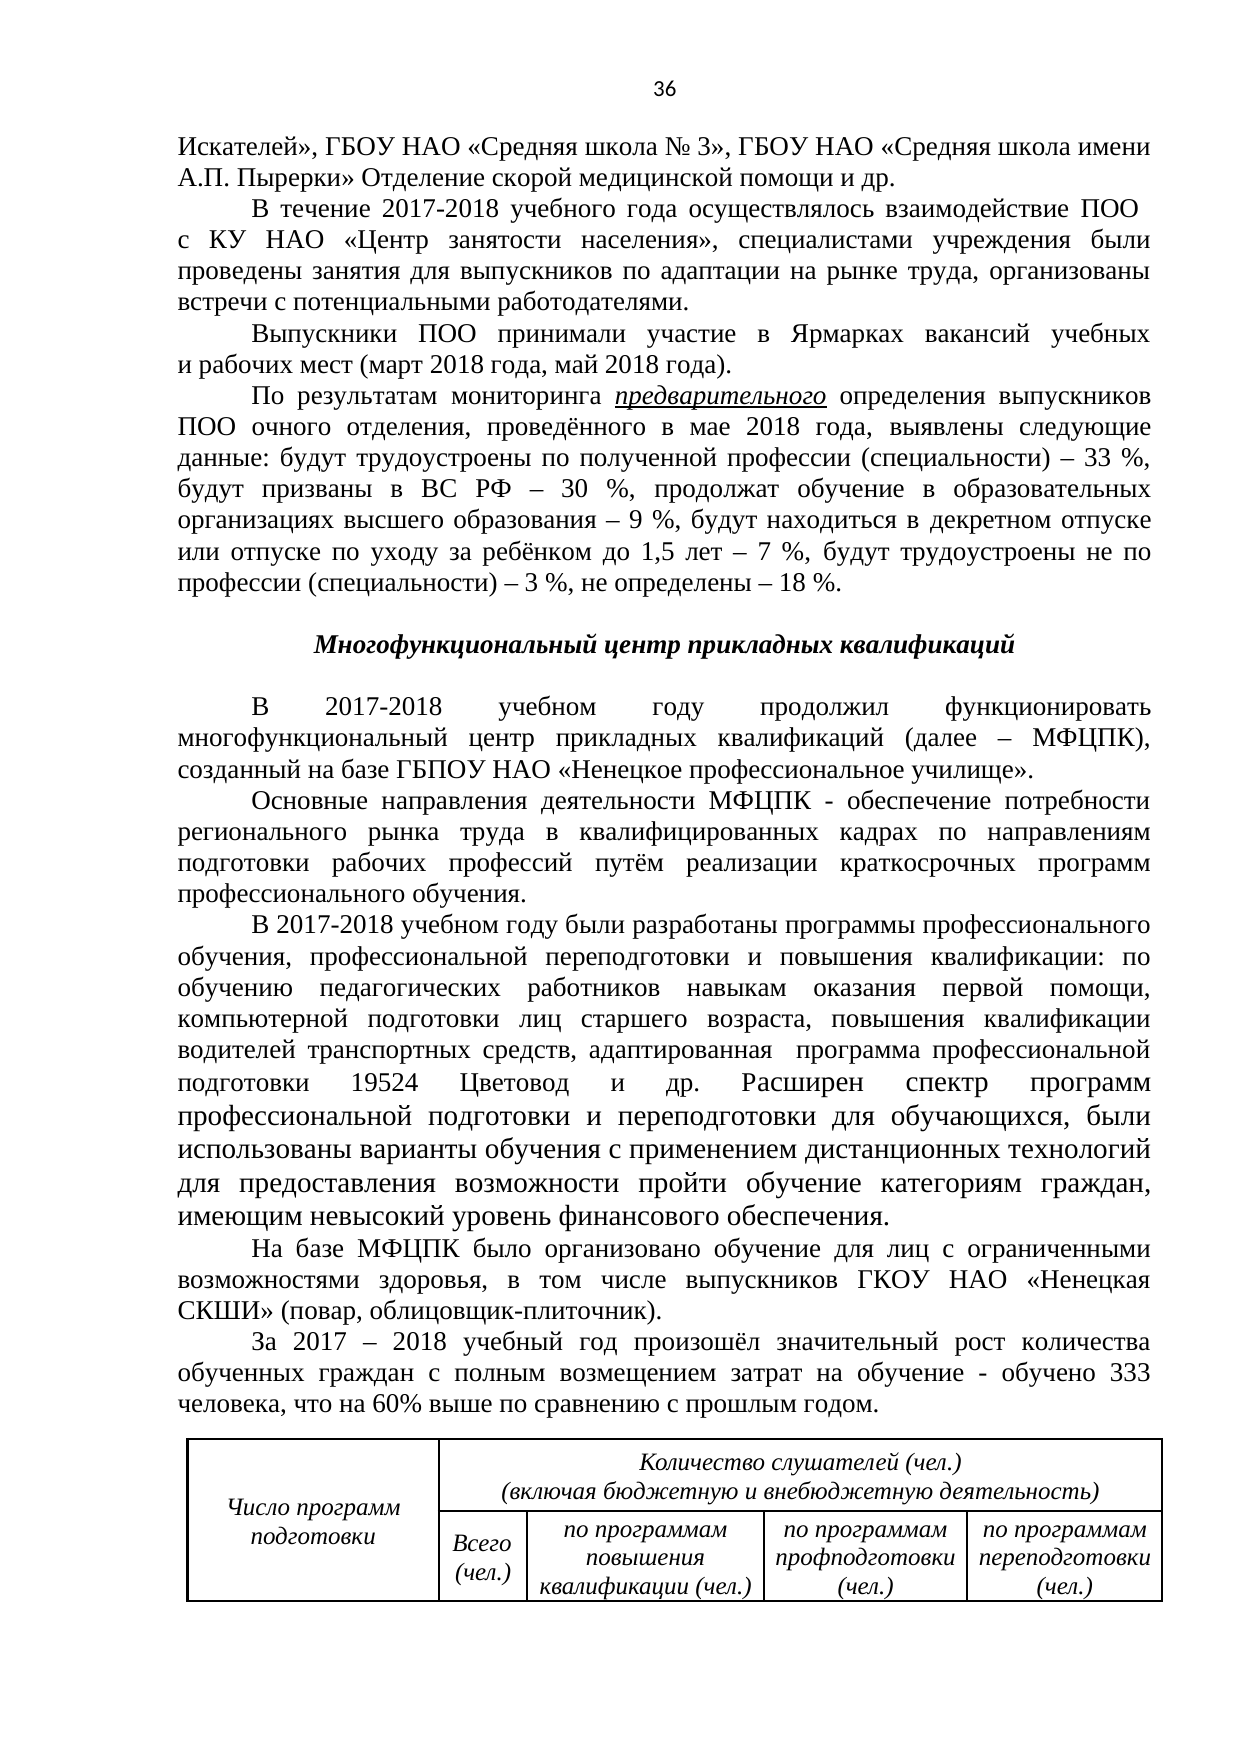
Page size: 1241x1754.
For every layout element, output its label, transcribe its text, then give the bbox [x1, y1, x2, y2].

table_header Число программ подготовки [189, 1440, 438, 1600]
text В течение 2017-2018 учебного года осуществлялось взаимодействие ПОО с КУ НАО «Центр занятости населения», специалистами учреждения были проведены занятия для выпускников по адаптации на рынке труда, организованы встречи с потенциальными работодателями. [177, 192, 1152, 317]
text В 2017-2018 учебном году были разработаны программы профессионального обучения, профессиональной переподготовки и повышения квалификации: по обучению педагогических работников навыкам оказания первой помощи, компьютерной подготовки лиц старшего возраста, повышения квалификации водителей транспортных средств, адаптированная программа профессиональной подготовки 19524 Цветовод и др. Расширен спектр программ профессиональной подготовки и переподготовки для обучающихся, были использованы варианты обучения с применением дистанционных технологий для предоставления возможности пройти обучение категориям граждан, имеющим невысокий уровень финансового обеспечения. [177, 908, 1152, 1232]
table_cell по программам повышения квалификации (чел.) [528, 1512, 763, 1600]
text За 2017 – 2018 учебный год произошёл значительный рост количества обученных граждан с полным возмещением затрат на обучение - обучено 333 человека, что на 60% выше по сравнению с прошлым годом. [177, 1325, 1152, 1419]
text Выпускники ПОО принимали участие в Ярмарках вакансий учебных и рабочих мест (март 2018 года, май 2018 года). [177, 317, 1152, 379]
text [177, 130, 1152, 192]
table_header Количество слушателей (чел.) (включая бюджетную и внебюджетную деятельность) [440, 1440, 1161, 1510]
table_cell по программам профподготовки (чел.) [765, 1512, 966, 1600]
text На базе МФЦПК было организовано обучение для лиц с ограниченными возможностями здоровья, в том числе выпускников ГКОУ НАО «Ненецкая СКШИ» (повар, облицовщик-плиточник). [177, 1232, 1152, 1325]
text По результатам мониторинга предварительного определения выпускников ПОО очного отделения, проведённого в мае 2018 года, выявлены следующие данные: будут трудоустроены по полученной профессии (специальности) – 33 %, будут призваны в ВС РФ – 30 %, продолжат обучение в образовательных организациях высшего образования – 9 %, будут находиться в декретном отпуске или отпуске по уходу за ребёнком до 1,5 лет – 7 %, будут трудоустроены не по профессии (специальности) – 3 %, не определены – 18 %. [177, 379, 1152, 597]
table_cell Всего(чел.) [440, 1512, 526, 1600]
text В 2017-2018 учебном году продолжил функционировать многофункциональный центр прикладных квалификаций (далее – МФЦПК), созданный на базе ГБПОУ НАО «Ненецкое профессиональное училище». [177, 690, 1152, 784]
table_cell по программам переподготовки (чел.) [968, 1512, 1161, 1600]
subtitle Многофункциональный центр прикладных квалификаций [177, 628, 1152, 659]
text Основные направления деятельности МФЦПК - обеспечение потребности регионального рынка труда в квалифицированных кадрах по направлениям подготовки рабочих профессий путём реализации краткосрочных программ профессионального обучения. [177, 784, 1152, 908]
